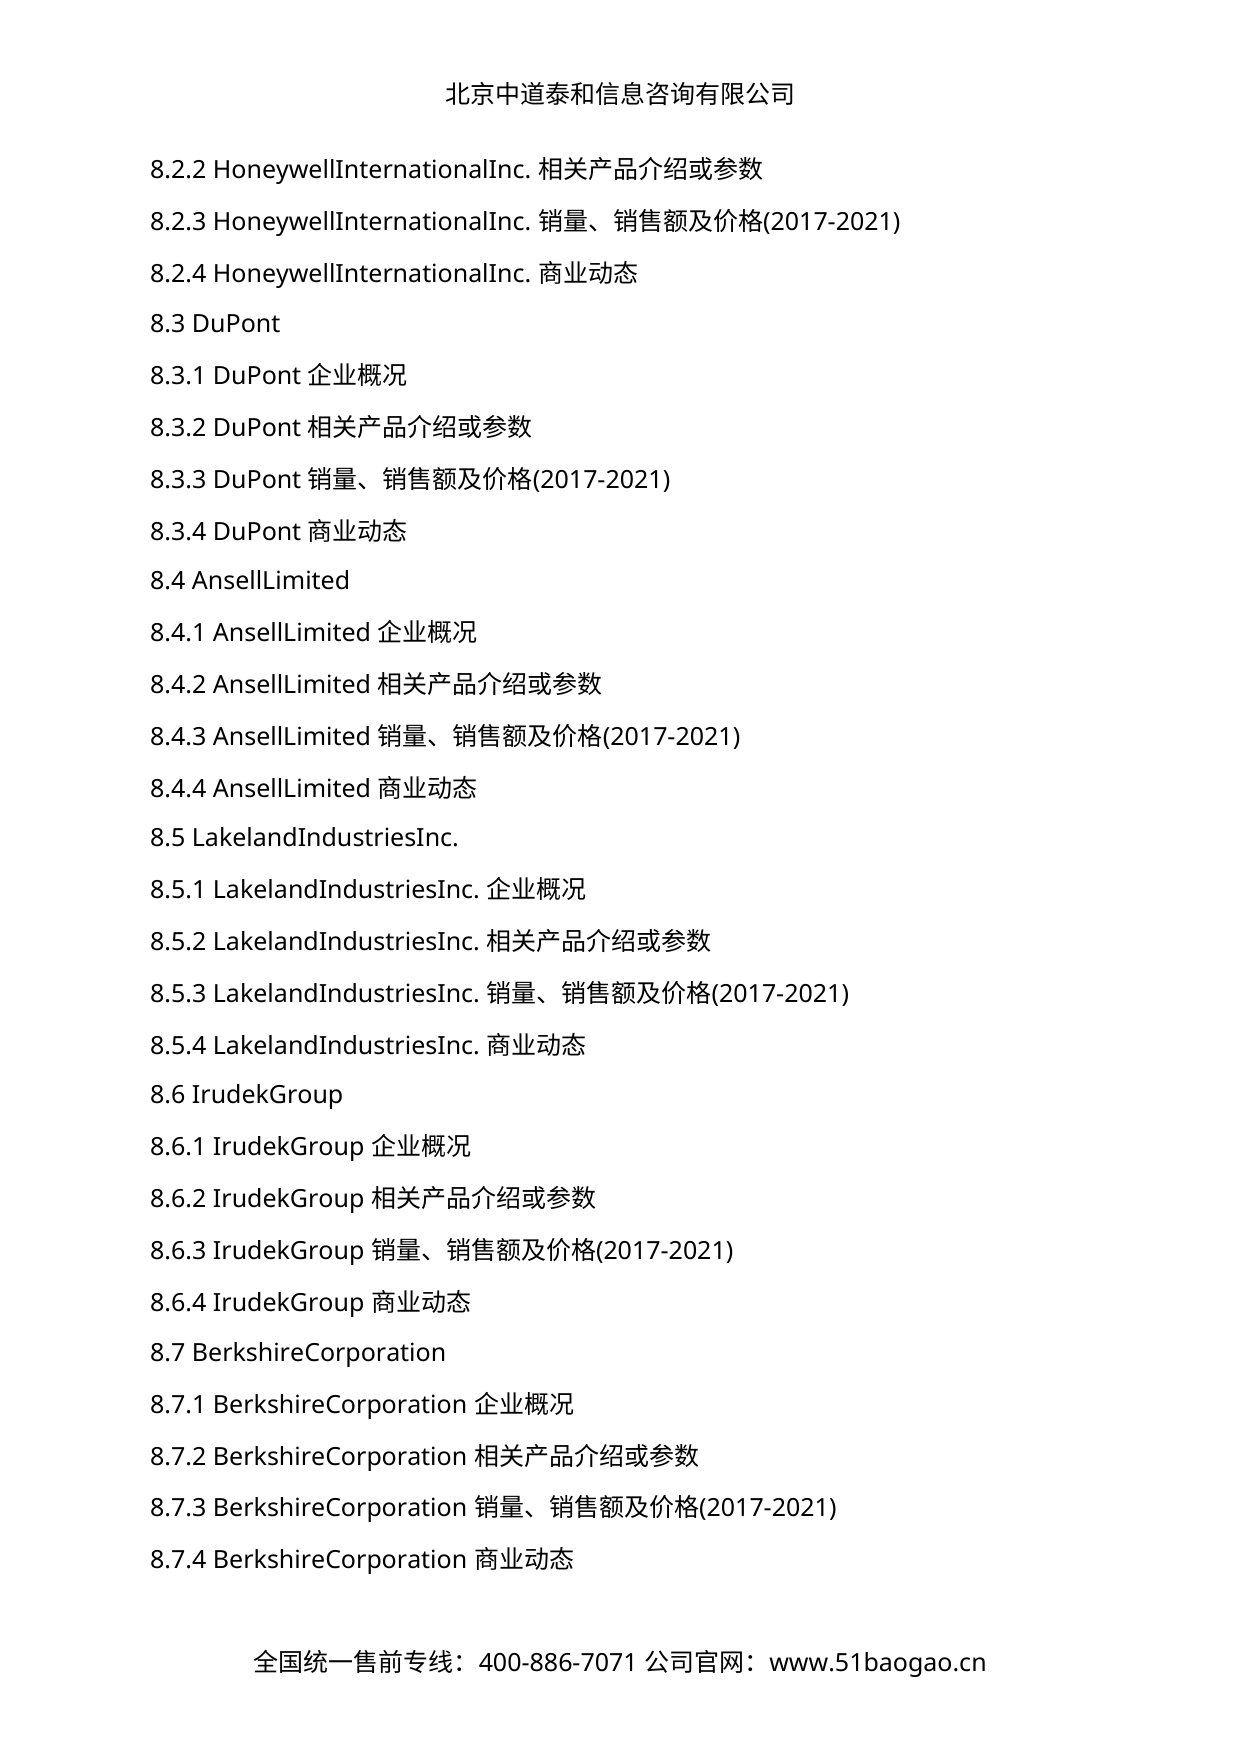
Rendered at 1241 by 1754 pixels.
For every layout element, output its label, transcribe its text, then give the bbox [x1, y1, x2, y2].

text 8.3.3 DuPont 销量、销售额及价格(2017-2021) [150, 459, 1090, 495]
text 8.2.4 HoneywellInternationalInc. 商业动态 [150, 254, 1090, 290]
text 8.5.1 LakelandIndustriesInc. 企业概况 [150, 870, 1090, 906]
text 8.6 IrudekGroup [150, 1077, 1090, 1111]
text 8.5.3 LakelandIndustriesInc. 销量、销售额及价格(2017-2021) [150, 973, 1090, 1010]
text 8.2.2 HoneywellInternationalInc. 相关产品介绍或参数 [150, 150, 1090, 186]
text 8.5.2 LakelandIndustriesInc. 相关产品介绍或参数 [150, 922, 1090, 958]
text 8.7.4 BerkshireCorporation 商业动态 [150, 1540, 1090, 1576]
text 8.6.4 IrudekGroup 商业动态 [150, 1282, 1090, 1319]
text 8.5 LakelandIndustriesInc. [150, 820, 1090, 854]
text 8.3.2 DuPont 相关产品介绍或参数 [150, 407, 1090, 443]
text 8.6.1 IrudekGroup 企业概况 [150, 1127, 1090, 1163]
text 8.3.1 DuPont 企业概况 [150, 355, 1090, 392]
text 8.3 DuPont [150, 306, 1090, 340]
text 8.7.1 BerkshireCorporation 企业概况 [150, 1384, 1090, 1420]
text 8.4.2 AnsellLimited 相关产品介绍或参数 [150, 664, 1090, 701]
text 8.7.3 BerkshireCorporation 销量、销售额及价格(2017-2021) [150, 1488, 1090, 1524]
text 8.7.2 BerkshireCorporation 相关产品介绍或参数 [150, 1436, 1090, 1472]
text 8.7 BerkshireCorporation [150, 1334, 1090, 1368]
text 8.6.3 IrudekGroup 销量、销售额及价格(2017-2021) [150, 1231, 1090, 1267]
text 8.4 AnsellLimited [150, 563, 1090, 597]
text 8.2.3 HoneywellInternationalInc. 销量、销售额及价格(2017-2021) [150, 202, 1090, 238]
text 8.5.4 LakelandIndustriesInc. 商业动态 [150, 1025, 1090, 1062]
text 8.4.1 AnsellLimited 企业概况 [150, 612, 1090, 649]
text 8.4.4 AnsellLimited 商业动态 [150, 768, 1090, 804]
text 8.3.4 DuPont 商业动态 [150, 511, 1090, 547]
text 8.6.2 IrudekGroup 相关产品介绍或参数 [150, 1179, 1090, 1215]
text 8.4.3 AnsellLimited 销量、销售额及价格(2017-2021) [150, 716, 1090, 752]
